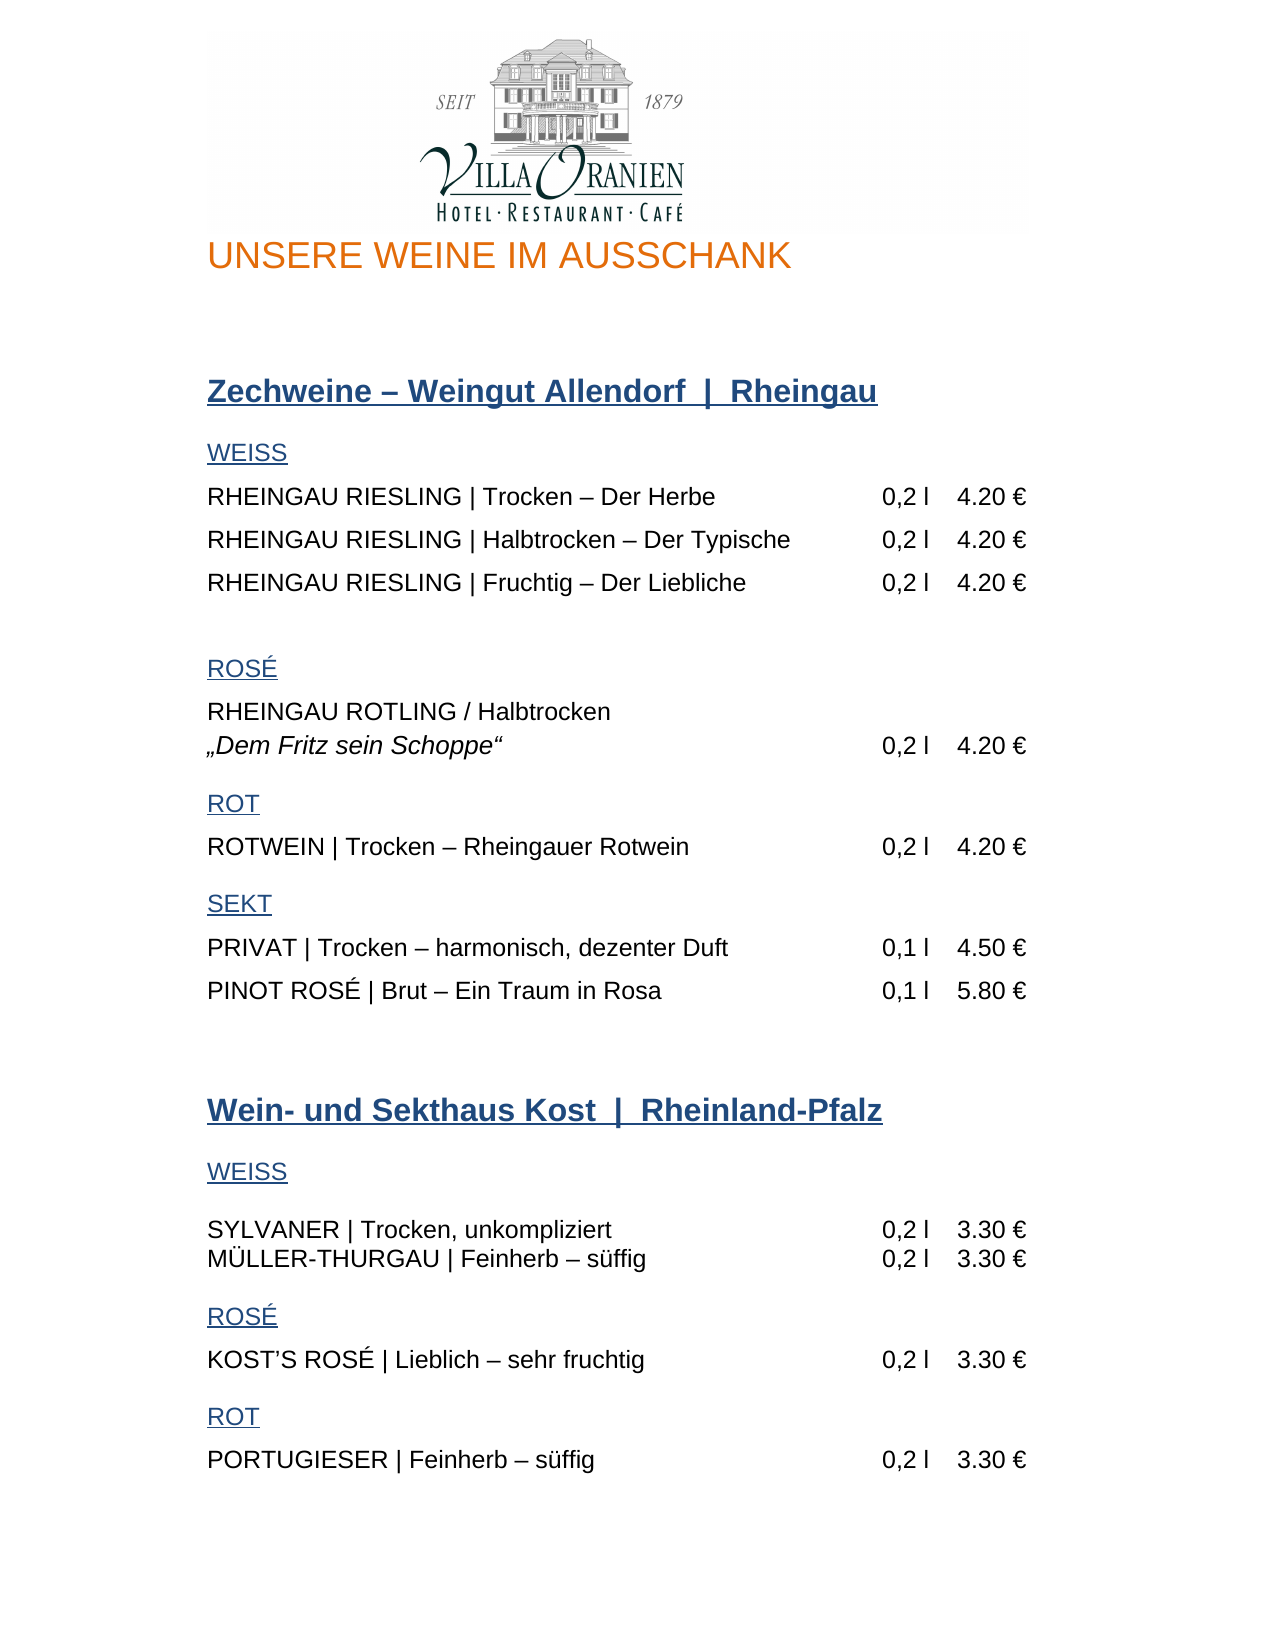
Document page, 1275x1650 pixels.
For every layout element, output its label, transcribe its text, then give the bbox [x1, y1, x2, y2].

text ROSÉ [207, 1301, 1109, 1330]
text PORTUGIESER | Feinherb – süffig 0,2 l 3.30 € [207, 1445, 1109, 1474]
text RHEINGAU RIESLING | Fruchtig – Der Liebliche 0,2 l 4.20 € [207, 568, 1109, 596]
text UNSERE WEINE IM AUSSCHANK [207, 233, 1109, 277]
text Wein- und Sekthaus Kost | Rheinland-Pfalz [207, 1091, 1109, 1128]
text PINOT ROSÉ | Brut – Ein Traum in Rosa 0,1 l 5.80 € [207, 976, 1109, 1004]
text ROT [207, 789, 1109, 817]
text PRIVAT | Trocken – harmonisch, dezenter Duft 0,1 l 4.50 € [207, 932, 1109, 961]
text RHEINGAU RIESLING | Halbtrocken – Der Typische 0,2 l 4.20 € [207, 524, 1109, 553]
text MÜLLER-THURGAU | Feinherb – süffig 0,2 l 3.30 € [207, 1244, 1109, 1273]
text ROSÉ [207, 654, 1109, 683]
text ROT [207, 1402, 1109, 1431]
text WEISS [207, 1157, 1109, 1186]
text „Dem Fritz sein Schoppe“ 0,2 l 4.20 € [207, 730, 1109, 760]
text RHEINGAU RIESLING | Trocken – Der Herbe 0,2 l 4.20 € [207, 481, 1109, 510]
picture [206, 31, 1030, 234]
text SEKT [207, 889, 1109, 918]
text Zechweine – Weingut Allendorf | Rheingau [207, 372, 1109, 409]
text RHEINGAU ROTLING / Halbtrocken [207, 697, 1109, 726]
text SYLVANER | Trocken, unkompliziert 0,2 l 3.30 € [207, 1215, 1109, 1244]
text KOST’S ROSÉ | Lieblich – sehr fruchtig 0,2 l 3.30 € [207, 1344, 1109, 1373]
text WEISS [207, 438, 1109, 467]
text ROTWEIN | Trocken – Rheingauer Rotwein 0,2 l 4.20 € [207, 832, 1109, 861]
